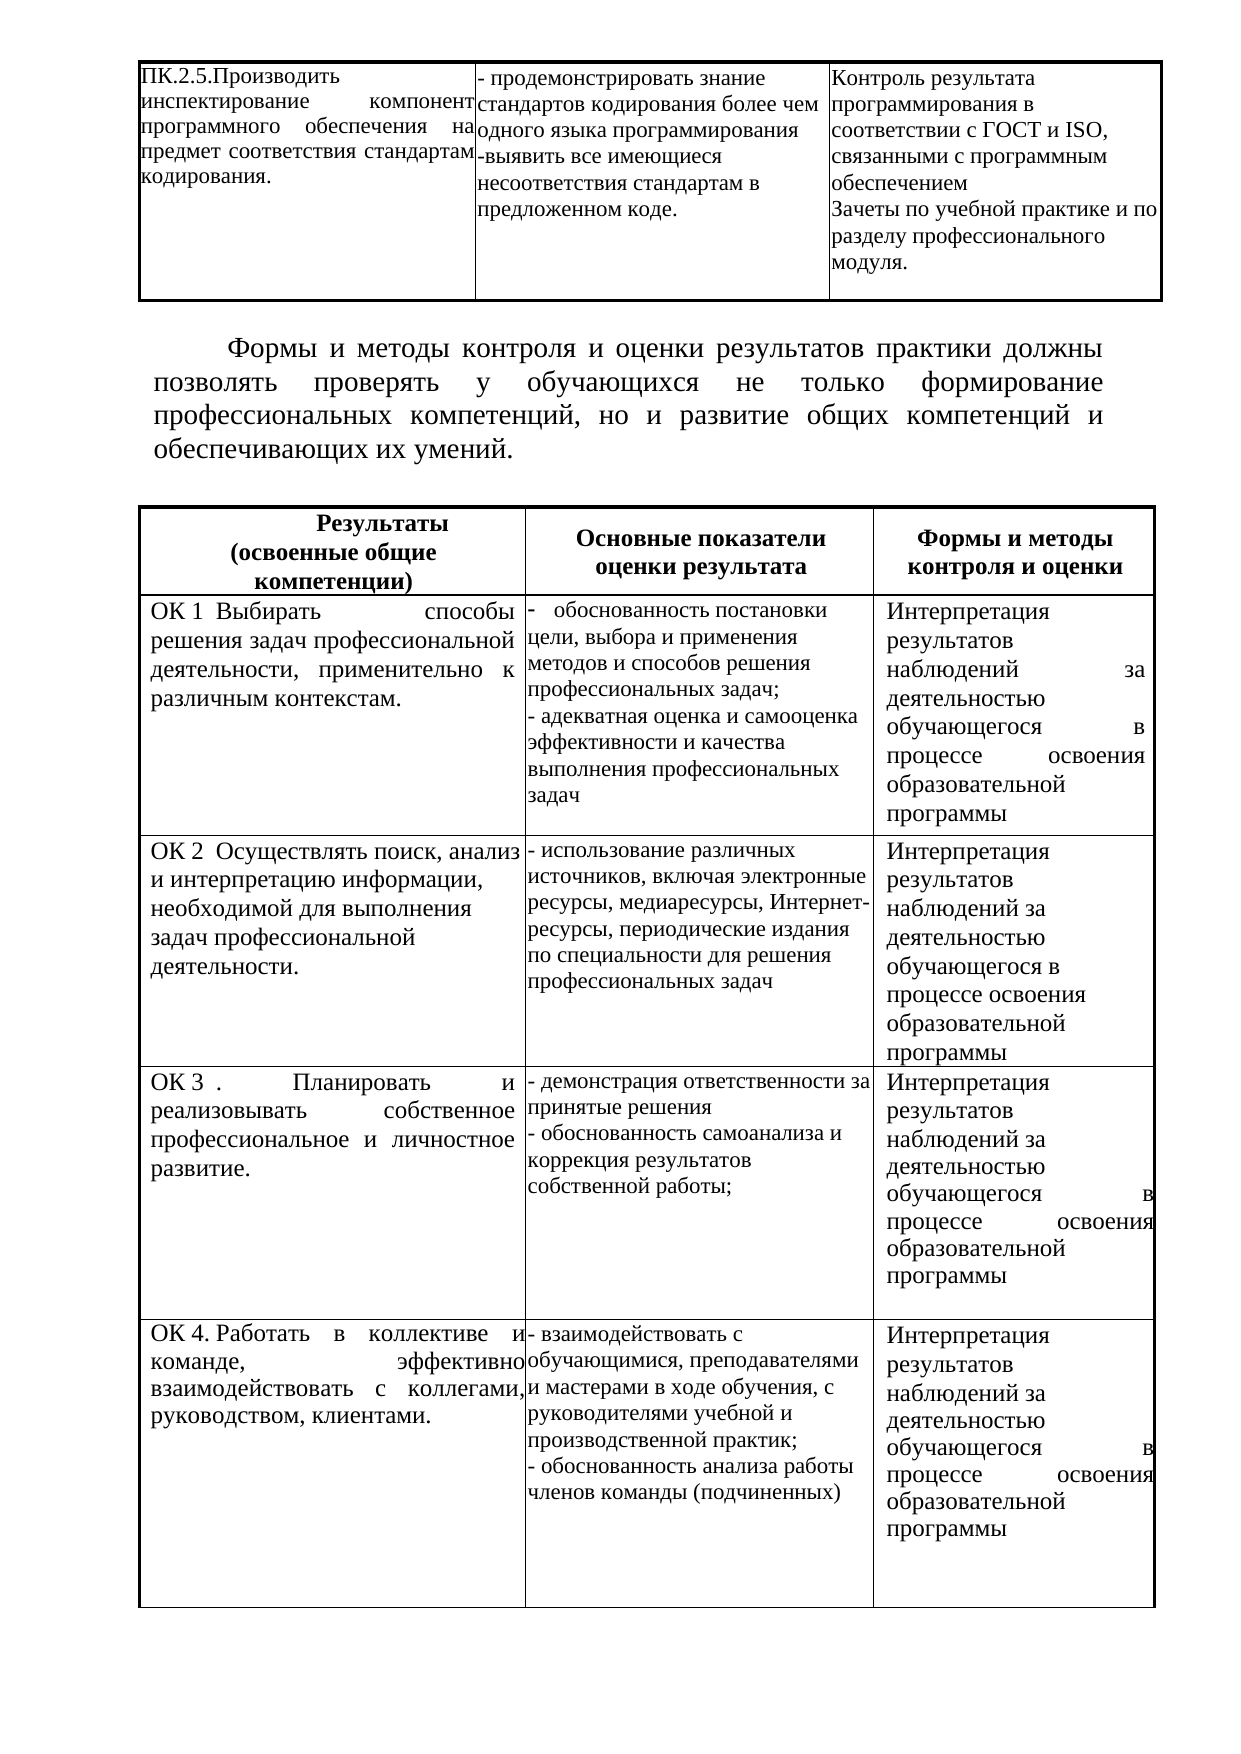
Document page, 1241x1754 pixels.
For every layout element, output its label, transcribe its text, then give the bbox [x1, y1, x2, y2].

table_cell ОК 4. Работать в коллективе и команде, эффективно взаимодействовать с коллегами, руководством, клиентами. [141, 1320, 525, 1607]
table_cell ОК 1 Выбирать способы решения задач профессиональной деятельности, применительно к различным контекстам. [141, 596, 525, 835]
table_cell - использование различных источников, включая электронные ресурсы, медиаресурсы, Интернет-ресурсы, периодические издания по специальности для решения профессиональных задач [526, 836, 873, 1066]
table_cell - взаимодействовать с обучающимися, преподавателями и мастерами в ходе обучения, с руководителями учебной и производственной практик; - обоснованность анализа работы членов команды (подчиненных) [526, 1320, 873, 1607]
table_cell Интерпретация результатов наблюдений за деятельностью обучающегося в процессе освоения образовательной программы [874, 836, 1153, 1066]
table_cell ОК 3 . Планировать и реализовывать собственное профессиональное и личностное развитие. [141, 1067, 525, 1319]
table_cell ОК 2 Осуществлять поиск, анализ и интерпретацию информации, необходимой для выполнения задач профессиональной деятельности. [141, 836, 525, 1066]
table_cell Контроль результата программирования в соответствии с ГОСТ и ISO, связанными с программным обеспечением Зачеты по учебной практике и по разделу профессионального модуля. [830, 64, 1160, 299]
table_cell - продемонстрировать знание стандартов кодирования более чем одного языка программирования -выявить все имеющиеся несоответствия стандартам в предложенном коде. [476, 64, 829, 299]
table_cell Интерпретация результатов наблюдений за деятельностью обучающегося в процессе освоения образовательной программы [874, 596, 1153, 835]
table_header Основные показатели оценки результата [526, 509, 873, 594]
table_header Результаты (освоенные общие компетенции) [141, 509, 525, 594]
table_header Формы и методы контроля и оценки [874, 509, 1153, 594]
table_cell обоснованность постановки цели, выбора и применения методов и способов решения профессиональных задач; - адекватная оценка и самооценка эффективности и качества выполнения профессиональных задач [526, 596, 873, 835]
table_cell - демонстрация ответственности за принятые решения - обоснованность самоанализа и коррекция результатов собственной работы; [526, 1067, 873, 1319]
table_cell ПК.2.5.Производить инспектирование компонент программного обеспечения на предмет соответствия стандартам кодирования. [141, 64, 475, 299]
table_cell Интерпретация результатов наблюдений за деятельностью обучающегося в процессе освоения образовательной программы [874, 1067, 1153, 1319]
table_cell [874, 1320, 1153, 1607]
text Формы и методы контроля и оценки результатов практики должны позволять проверять у обучающихся не только формирование профессиональных компетенций, но и развитие общих компетенций и обеспечивающих их умений. [153, 330, 1104, 464]
